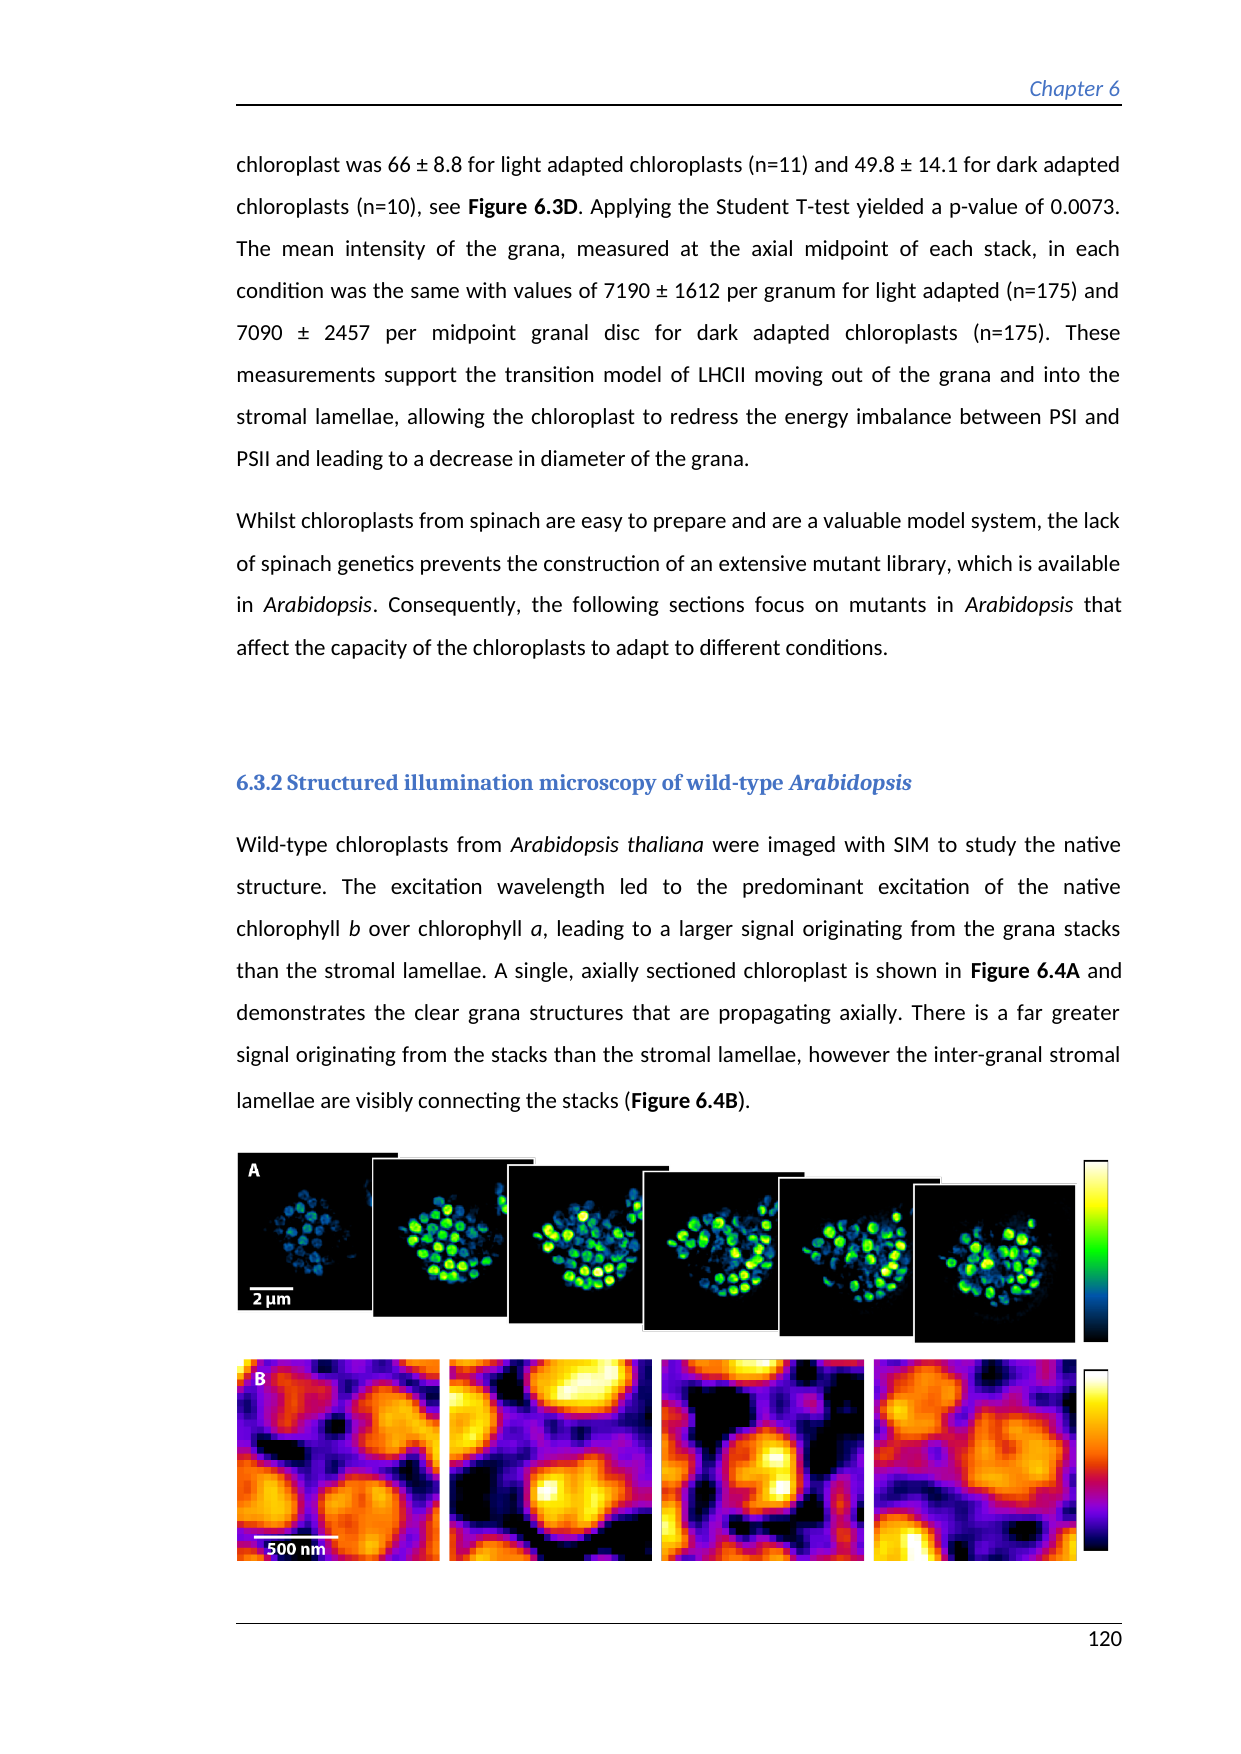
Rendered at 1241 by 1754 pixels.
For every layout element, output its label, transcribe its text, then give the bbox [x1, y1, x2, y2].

text Whilst chloroplasts from spinach are easy to prepare and are a valuable model system, the lack of spinach genetics prevents the construction of an extensive mutant library, which is available in Arabidopsis. Consequently, the following sections focus on mutants in Arabidopsis that affect the capacity of the chloroplasts to adapt to different conditions. [236, 507, 1122, 661]
subtitle 6.3.2 Structured illumination microscopy of wild-type Arabidopsis [236, 770, 1122, 796]
text Wild-type chloroplasts from Arabidopsis thaliana were imaged with SIM to study the native structure. The excitation wavelength led to the predominant excitation of the native chlorophyll b over chlorophyll a, leading to a larger signal originating from the grana stacks than the stromal lamellae. A single, axially sectioned chloroplast is shown in Figure 6.4A and demonstrates the clear grana structures that are propagating axially. There is a far greater signal originating from the stacks than the stromal lamellae, however the inter-granal stromal lamellae are visibly connecting the stacks (Figure 6.4B). [236, 830, 1122, 1115]
picture [236, 1151, 1109, 1561]
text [236, 150, 1122, 472]
